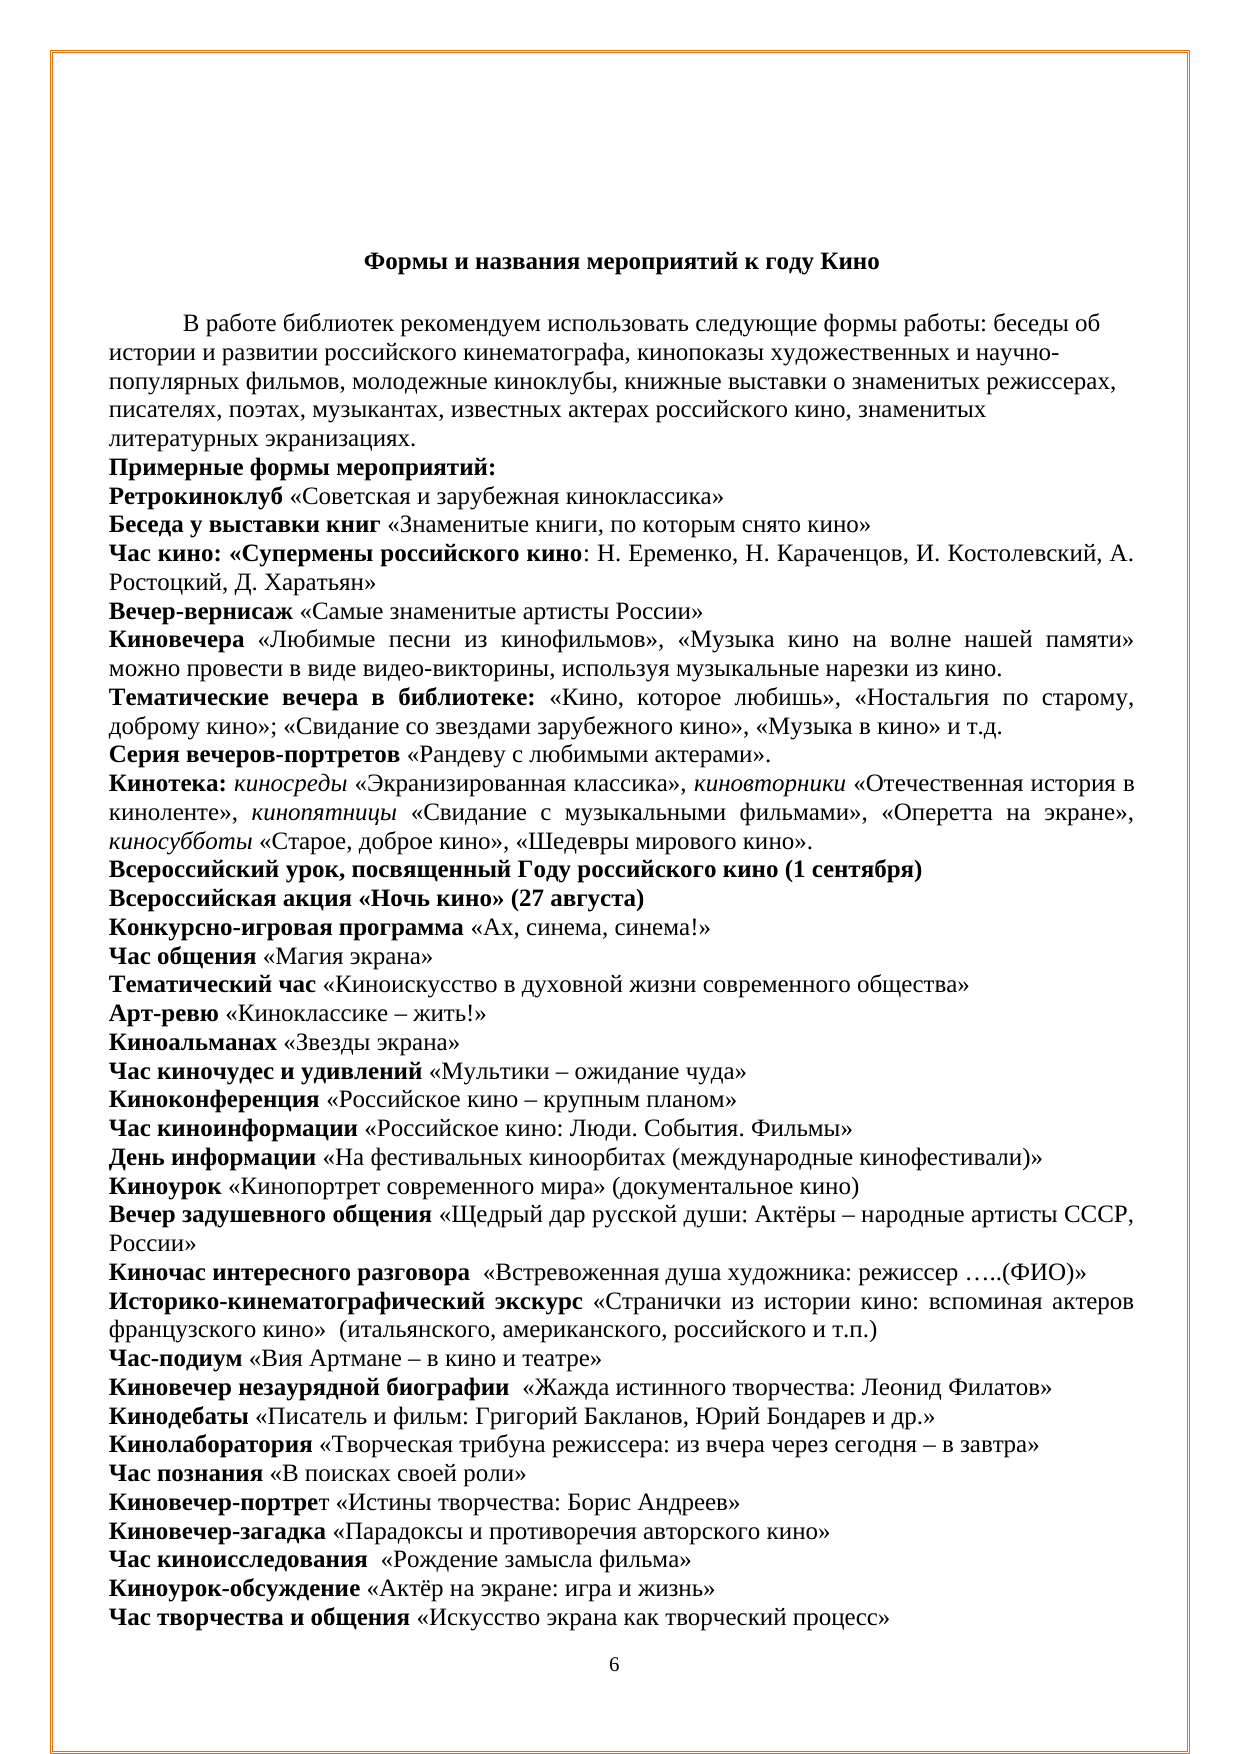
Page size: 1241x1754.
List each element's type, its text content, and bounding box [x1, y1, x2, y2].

text Ретрокиноклуб «Советская и зарубежная киноклассика» [109, 481, 1135, 509]
text Киновечер незаурядной биографии «Жажда истинного творчества: Леонид Филатов» [109, 1372, 1135, 1401]
text Тематические вечера в библиотеке: «Кино, которое любишь», «Ностальгия по старому, доброму кино»; «Свидание со звездами зарубежного кино», «Музыка в кино» и т.д. [109, 682, 1135, 739]
text Конкурсно-игровая программа «Ах, синема, синема!» [109, 912, 1135, 941]
text Киновечер-загадка «Парадоксы и противоречия авторского кино» [109, 1516, 1135, 1544]
text Всероссийская акция «Ночь кино» (27 августа) [109, 883, 1135, 912]
text Киновечер-портрет «Истины творчества: Борис Андреев» [109, 1487, 1135, 1516]
text Вечер задушевного общения «Щедрый дар русской души: Актёры – народные артисты СССР, России» [109, 1199, 1135, 1257]
text Примерные формы мероприятий: [109, 452, 1135, 481]
text Всероссийский урок, посвященный Году российского кино (1 сентября) [109, 854, 1135, 883]
text Формы и названия мероприятий к году Кино [109, 246, 1135, 275]
text Арт-ревю «Киноклассике – жить!» [109, 998, 1135, 1027]
text Кинолаборатория «Творческая трибуна режиссера: из вчера через сегодня – в завтра» [109, 1429, 1135, 1458]
text Тематический час «Киноискусство в духовной жизни современного общества» [109, 969, 1135, 998]
text Час-подиум «Вия Артмане – в кино и театре» [109, 1343, 1135, 1372]
text Час кино: «Супермены российского кино: Н. Еременко, Н. Караченцов, И. Костолевский, А. Ростоцкий, Д. Харатьян» [109, 538, 1135, 596]
text День информации «На фестивальных киноорбитах (международные кинофестивали)» [109, 1142, 1135, 1171]
text Час киночудес и удивлений «Мультики – ожидание чуда» [109, 1056, 1135, 1084]
text Вечер-вернисаж «Самые знаменитые артисты России» [109, 596, 1135, 624]
text Час творчества и общения «Искусство экрана как творческий процесс» [109, 1602, 1135, 1631]
text Киновечера «Любимые песни из кинофильмов», «Музыка кино на волне нашей памяти» можно провести в виде видео-викторины, используя музыкальные нарезки из кино. [109, 624, 1135, 682]
text Киноурок «Кинопортрет современного мира» (документальное кино) [109, 1171, 1135, 1199]
text Киноконференция «Российское кино – крупным планом» [109, 1084, 1135, 1113]
text Серия вечеров-портретов «Рандеву с любимыми актерами». [109, 739, 1135, 768]
text В работе библиотек рекомендуем использовать следующие формы работы: беседы об истории и развитии российского кинематографа, кинопоказы художественных и научно-популярных фильмов, молодежные киноклубы, книжные выставки о знаменитых режиссерах, писателях, поэтах, музыкантах, известных актерах российского кино, знаменитых литературных экранизациях. [109, 308, 1135, 452]
text Киноальманах «Звезды экрана» [109, 1027, 1135, 1056]
text Час киноинформации «Российское кино: Люди. События. Фильмы» [109, 1113, 1135, 1142]
text Час общения «Магия экрана» [109, 941, 1135, 969]
text Кинотека: киносреды «Экранизированная классика», киновторники «Отечественная история в киноленте», кинопятницы «Свидание с музыкальными фильмами», «Оперетта на экране», киносубботы «Старое, доброе кино», «Шедевры мирового кино». [109, 768, 1135, 854]
text Киноурок-обсуждение «Актёр на экране: игра и жизнь» [109, 1573, 1135, 1602]
text Кинодебаты «Писатель и фильм: Григорий Бакланов, Юрий Бондарев и др.» [109, 1401, 1135, 1429]
text Киночас интересного разговора «Встревоженная душа художника: режиссер …..(ФИО)» [109, 1257, 1135, 1286]
text Час киноисследования «Рождение замысла фильма» [109, 1544, 1135, 1573]
text Историко-кинематографический экскурс «Странички из истории кино: вспоминая актеров французского кино» (итальянского, американского, российского и т.п.) [109, 1286, 1135, 1343]
text Час познания «В поисках своей роли» [109, 1458, 1135, 1487]
text Беседа у выставки книг «Знаменитые книги, по которым снято кино» [109, 509, 1135, 538]
